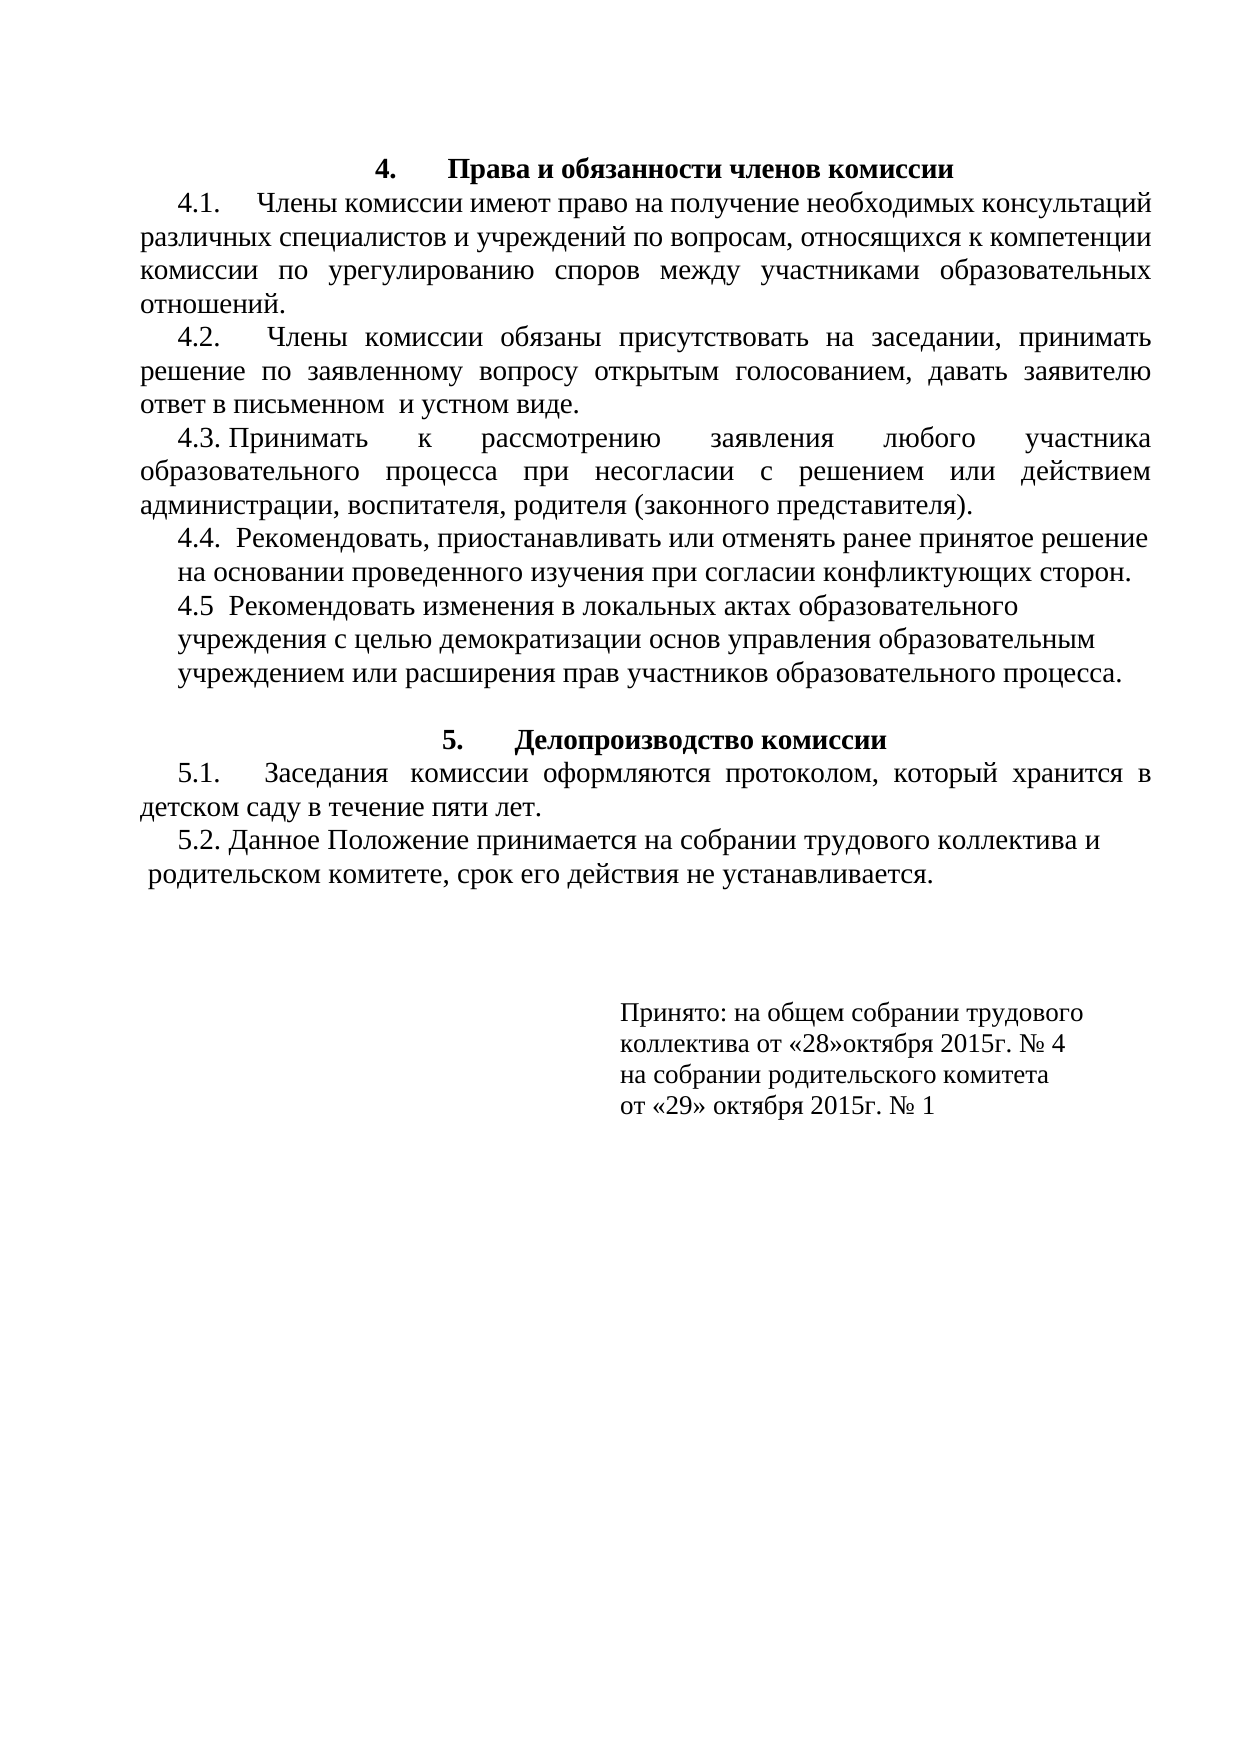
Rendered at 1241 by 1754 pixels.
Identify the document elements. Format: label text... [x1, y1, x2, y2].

text Принято: на общем собрании трудового коллектива от «28»октября 2015г. № 4 [620, 996, 1152, 1058]
text 5.2. Данное Положение принимается на собрании трудового коллектива и родительском комитете, срок его действия не устанавливается. [148, 822, 1152, 889]
text на собрании родительского комитета [620, 1058, 1152, 1089]
text 5.1. Заседания комиссии оформляются протоколом, который хранится в детском саду в течение пяти лет. [140, 755, 1152, 822]
text от «29» октября 2015г. № 1 [620, 1089, 1152, 1120]
text 4. Права и обязанности членов комиссии [140, 152, 1152, 185]
text 4.5 Рекомендовать изменения в локальных актах образовательного учреждения с целью демократизации основ управления образовательным учреждением или расширения прав участников образовательного процесса. [177, 588, 1152, 688]
text 4.4. Рекомендовать, приостанавливать или отменять ранее принятое решение на основании проведенного изучения при согласии конфликтующих сторон. [177, 521, 1152, 588]
text 4.1. Члены комиссии имеют право на получение необходимых консультаций различных специалистов и учреждений по вопросам, относящихся к компетенции комиссии по урегулированию споров между участниками образовательных отношений. [140, 185, 1152, 319]
text 4.2. Члены комиссии обязаны присутствовать на заседании, принимать решение по заявленному вопросу открытым голосованием, давать заявителю ответ в письменном и устном виде. [140, 319, 1152, 420]
text 5. Делопроизводство комиссии [140, 722, 1152, 755]
text 4.3. Принимать к рассмотрению заявления любого участника образовательного процесса при несогласии с решением или действием администрации, воспитателя, родителя (законного представителя). [140, 420, 1152, 521]
